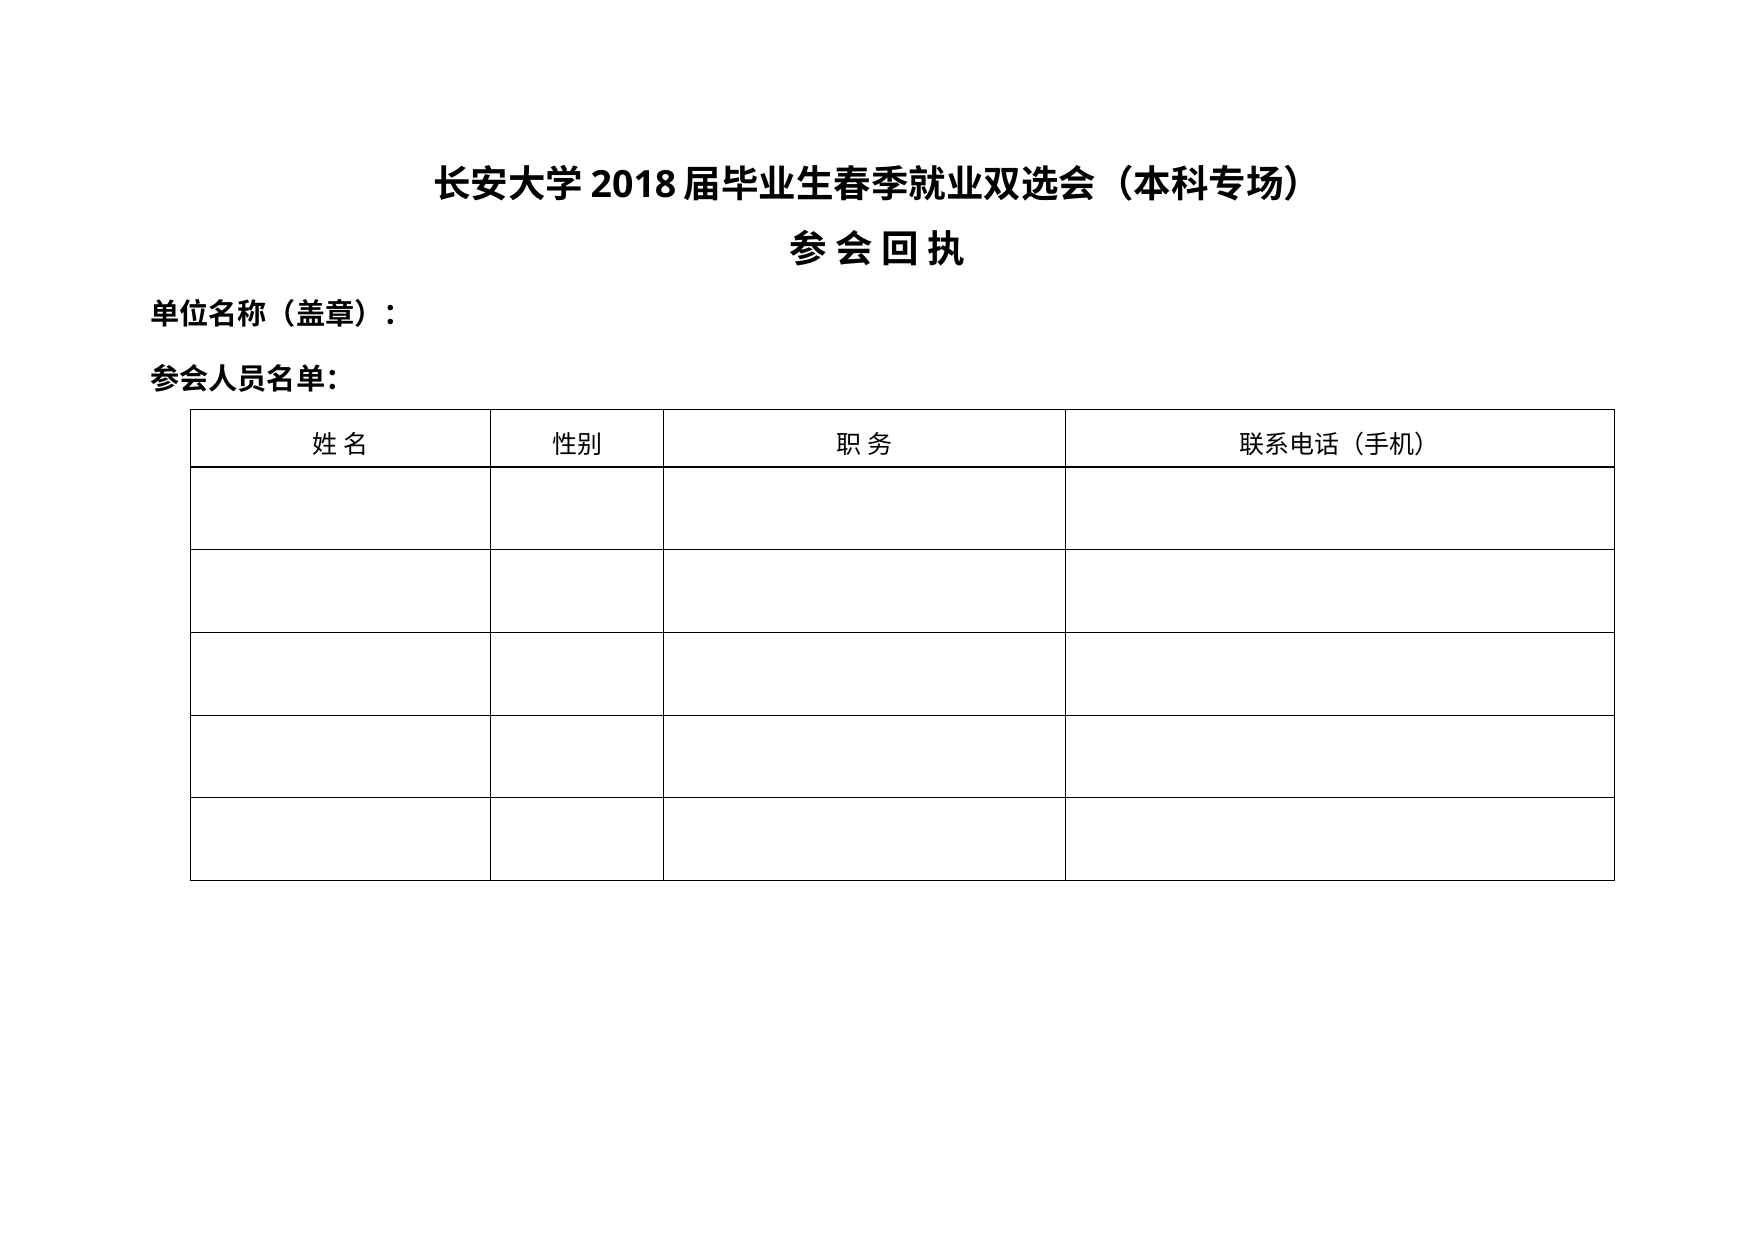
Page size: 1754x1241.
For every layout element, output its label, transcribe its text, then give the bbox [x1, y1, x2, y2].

table_cell [1066, 633, 1614, 714]
table_cell [491, 633, 663, 714]
table_cell [491, 550, 663, 632]
table_cell [1066, 716, 1614, 797]
table_header 性别 [491, 410, 663, 466]
table_cell [491, 798, 663, 880]
table_cell [1066, 798, 1614, 880]
text 长安大学2018届毕业生春季就业双选会（本科专场） [150, 149, 1604, 214]
table_header 姓 名 [191, 410, 490, 466]
table_cell [191, 716, 490, 797]
table_cell [664, 633, 1065, 714]
table_cell [491, 468, 663, 549]
table_cell [1066, 550, 1614, 632]
table_cell [664, 798, 1065, 880]
table_cell [664, 716, 1065, 797]
table_header 职 务 [664, 410, 1065, 466]
text 参 会 回 执 [150, 214, 1604, 279]
text 单位名称（盖章）： [150, 279, 1604, 344]
table_cell [191, 468, 490, 549]
table_cell [191, 550, 490, 632]
table_header 联系电话（手机） [1066, 410, 1614, 466]
table_cell [191, 798, 490, 880]
table_cell [191, 633, 490, 714]
table_cell [491, 716, 663, 797]
text 参会人员名单： [150, 344, 1604, 409]
table_cell [664, 468, 1065, 549]
table_cell [1066, 468, 1614, 549]
table_cell [664, 550, 1065, 632]
